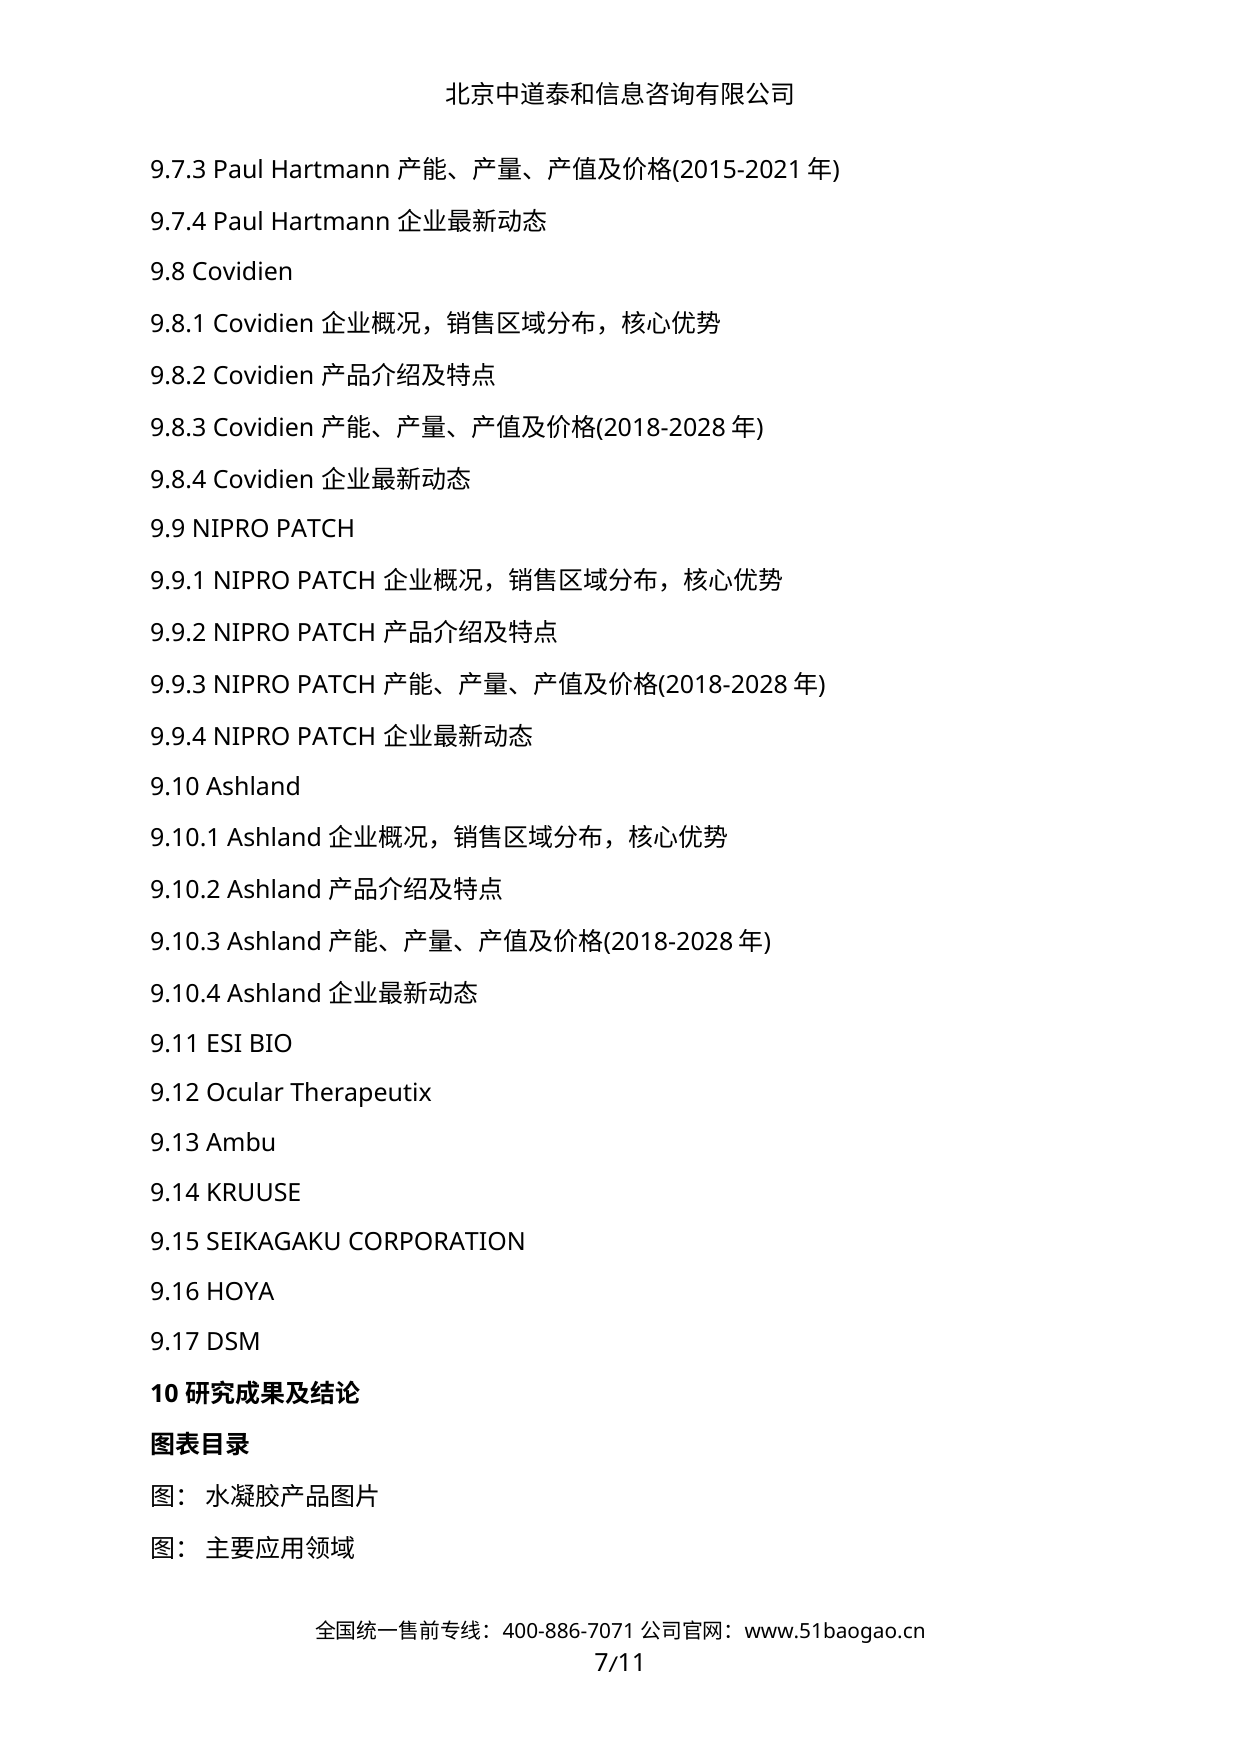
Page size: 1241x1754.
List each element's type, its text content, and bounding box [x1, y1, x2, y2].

text 9.12 Ocular Therapeutix [150, 1075, 1090, 1109]
text 9.9.3 NIPRO PATCH 产能、产量、产值及价格(2018-2028年) [150, 664, 1090, 701]
text 图： 主要应用领域 [150, 1529, 1090, 1565]
text 9.8.4 Covidien 企业最新动态 [150, 459, 1090, 495]
text 9.7.4 Paul Hartmann 企业最新动态 [150, 202, 1090, 238]
text 9.10.2 Ashland 产品介绍及特点 [150, 870, 1090, 906]
text 10 研究成果及结论 [150, 1373, 1090, 1409]
text 9.9.4 NIPRO PATCH 企业最新动态 [150, 716, 1090, 752]
text 9.9.1 NIPRO PATCH 企业概况，销售区域分布，核心优势 [150, 561, 1090, 597]
text 9.17 DSM [150, 1323, 1090, 1357]
text 9.10.3 Ashland 产能、产量、产值及价格(2018-2028年) [150, 922, 1090, 958]
text 9.15 SEIKAGAKU CORPORATION [150, 1224, 1090, 1258]
text 9.14 KRUUSE [150, 1174, 1090, 1208]
text 9.8.1 Covidien 企业概况，销售区域分布，核心优势 [150, 303, 1090, 340]
text 9.10 Ashland [150, 768, 1090, 802]
text 9.13 Ambu [150, 1125, 1090, 1159]
text 图表目录 [150, 1425, 1090, 1461]
text 图： 水凝胶产品图片 [150, 1477, 1090, 1513]
text 9.11 ESI BIO [150, 1025, 1090, 1059]
text 9.8.2 Covidien 产品介绍及特点 [150, 355, 1090, 392]
text 9.8.3 Covidien 产能、产量、产值及价格(2018-2028年) [150, 407, 1090, 443]
text 9.10.1 Ashland 企业概况，销售区域分布，核心优势 [150, 818, 1090, 854]
text 9.16 HOYA [150, 1274, 1090, 1308]
text 9.9 NIPRO PATCH [150, 511, 1090, 545]
text 9.10.4 Ashland 企业最新动态 [150, 973, 1090, 1010]
text 9.9.2 NIPRO PATCH 产品介绍及特点 [150, 612, 1090, 649]
text 9.7.3 Paul Hartmann 产能、产量、产值及价格(2015-2021年) [150, 150, 1090, 186]
text 9.8 Covidien [150, 254, 1090, 288]
